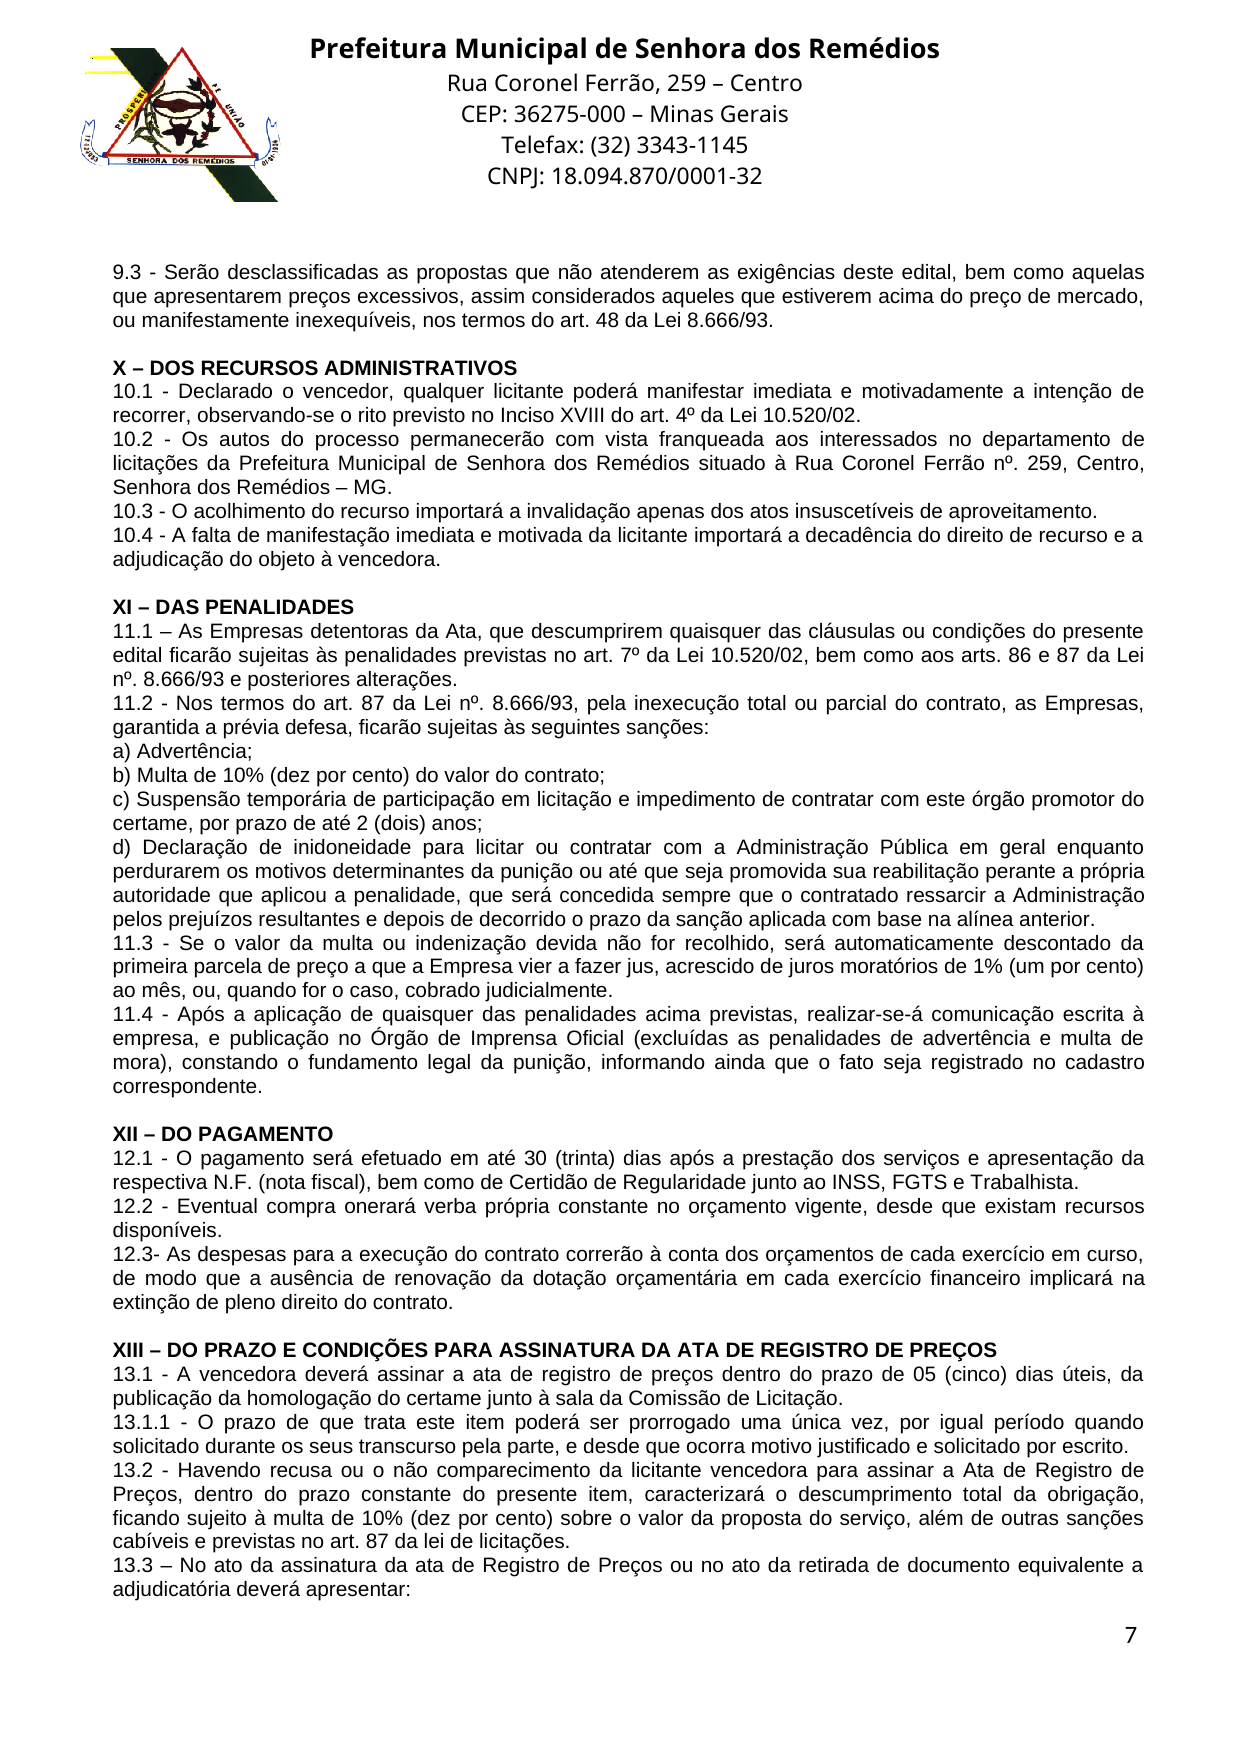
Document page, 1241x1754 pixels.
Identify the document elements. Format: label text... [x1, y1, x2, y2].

text XIII – DO PRAZO E CONDIÇÕES PARA ASSINATURA DA ATA DE REGISTRO DE PREÇOS [112, 1338, 1146, 1362]
text 11.2 - Nos termos do art. 87 da Lei nº. 8.666/93, pela inexecução total ou parcial do contrato, as Empresas, garantida a prévia defesa, ficarão sujeitas às seguintes sanções: [112, 691, 1146, 739]
text XI – DAS PENALIDADES [112, 595, 1146, 619]
text 13.1 - A vencedora deverá assinar a ata de registro de preços dentro do prazo de 05 (cinco) dias úteis, da publicação da homologação do certame junto à sala da Comissão de Licitação. [112, 1362, 1146, 1409]
text b) Multa de 10% (dez por cento) do valor do contrato; [112, 763, 1146, 787]
text c) Suspensão temporária de participação em licitação e impedimento de contratar com este órgão promotor do certame, por prazo de até 2 (dois) anos; [112, 787, 1146, 834]
text d) Declaração de inidoneidade para licitar ou contratar com a Administração Pública em geral enquanto perdurarem os motivos determinantes da punição ou até que seja promovida sua reabilitação perante a própria autoridade que aplicou a penalidade, que será concedida sempre que o contratado ressarcir a Administração pelos prejuízos resultantes e depois de decorrido o prazo da sanção aplicada com base na alínea anterior. [112, 834, 1146, 930]
text 11.4 - Após a aplicação de quaisquer das penalidades acima previstas, realizar-se-á comunicação escrita à empresa, e publicação no Órgão de Imprensa Oficial (excluídas as penalidades de advertência e multa de mora), constando o fundamento legal da punição, informando ainda que o fato seja registrado no cadastro correspondente. [112, 1002, 1146, 1098]
text 12.1 - O pagamento será efetuado em até 30 (trinta) dias após a prestação dos serviços e apresentação da respectiva N.F. (nota fiscal), bem como de Certidão de Regularidade junto ao INSS, FGTS e Trabalhista. [112, 1146, 1146, 1194]
text 10.4 - A falta de manifestação imediata e motivada da licitante importará a decadência do direito de recurso e a adjudicação do objeto à vencedora. [112, 523, 1146, 571]
text 10.2 - Os autos do processo permanecerão com vista franqueada aos interessados no departamento de licitações da Prefeitura Municipal de Senhora dos Remédios situado à Rua Coronel Ferrão nº. 259, Centro, Senhora dos Remédios – MG. [112, 427, 1146, 499]
text 10.3 - O acolhimento do recurso importará a invalidação apenas dos atos insuscetíveis de aproveitamento. [112, 499, 1146, 523]
text X – DOS RECURSOS ADMINISTRATIVOS [112, 355, 1146, 379]
text 12.2 - Eventual compra onerará verba própria constante no orçamento vigente, desde que existam recursos disponíveis. [112, 1194, 1146, 1242]
text 11.3 - Se o valor da multa ou indenização devida não for recolhido, será automaticamente descontado da primeira parcela de preço a que a Empresa vier a fazer jus, acrescido de juros moratórios de 1% (um por cento) ao mês, ou, quando for o caso, cobrado judicialmente. [112, 930, 1146, 1002]
text 10.1 - Declarado o vencedor, qualquer licitante poderá manifestar imediata e motivadamente a intenção de recorrer, observando-se o rito previsto no Inciso XVIII do art. 4º da Lei 10.520/02. [112, 379, 1146, 427]
text 13.3 – No ato da assinatura da ata de Registro de Preços ou no ato da retirada de documento equivalente a adjudicatória deverá apresentar: [112, 1553, 1146, 1601]
text 11.1 – As Empresas detentoras da Ata, que descumprirem quaisquer das cláusulas ou condições do presente edital ficarão sujeitas às penalidades previstas no art. 7º da Lei 10.520/02, bem como aos arts. 86 e 87 da Lei nº. 8.666/93 e posteriores alterações. [112, 619, 1146, 691]
text 12.3- As despesas para a execução do contrato correrão à conta dos orçamentos de cada exercício em curso, de modo que a ausência de renovação da dotação orçamentária em cada exercício financeiro implicará na extinção de pleno direito do contrato. [112, 1242, 1146, 1314]
text 13.1.1 - O prazo de que trata este item poderá ser prorrogado uma única vez, por igual período quando solicitado durante os seus transcurso pela parte, e desde que ocorra motivo justificado e solicitado por escrito. [112, 1409, 1146, 1457]
text 9.3 - Serão desclassificadas as propostas que não atenderem as exigências deste edital, bem como aquelas que apresentarem preços excessivos, assim considerados aqueles que estiverem acima do preço de mercado, ou manifestamente inexequíveis, nos termos do art. 48 da Lei 8.666/93. [112, 259, 1146, 331]
text a) Advertência; [112, 739, 1146, 763]
text XII – DO PAGAMENTO [112, 1122, 1146, 1146]
text 13.2 - Havendo recusa ou o não comparecimento da licitante vencedora para assinar a Ata de Registro de Preços, dentro do prazo constante do presente item, caracterizará o descumprimento total da obrigação, ficando sujeito à multa de 10% (dez por cento) sobre o valor da proposta do serviço, além de outras sanções cabíveis e previstas no art. 87 da lei de licitações. [112, 1457, 1146, 1553]
